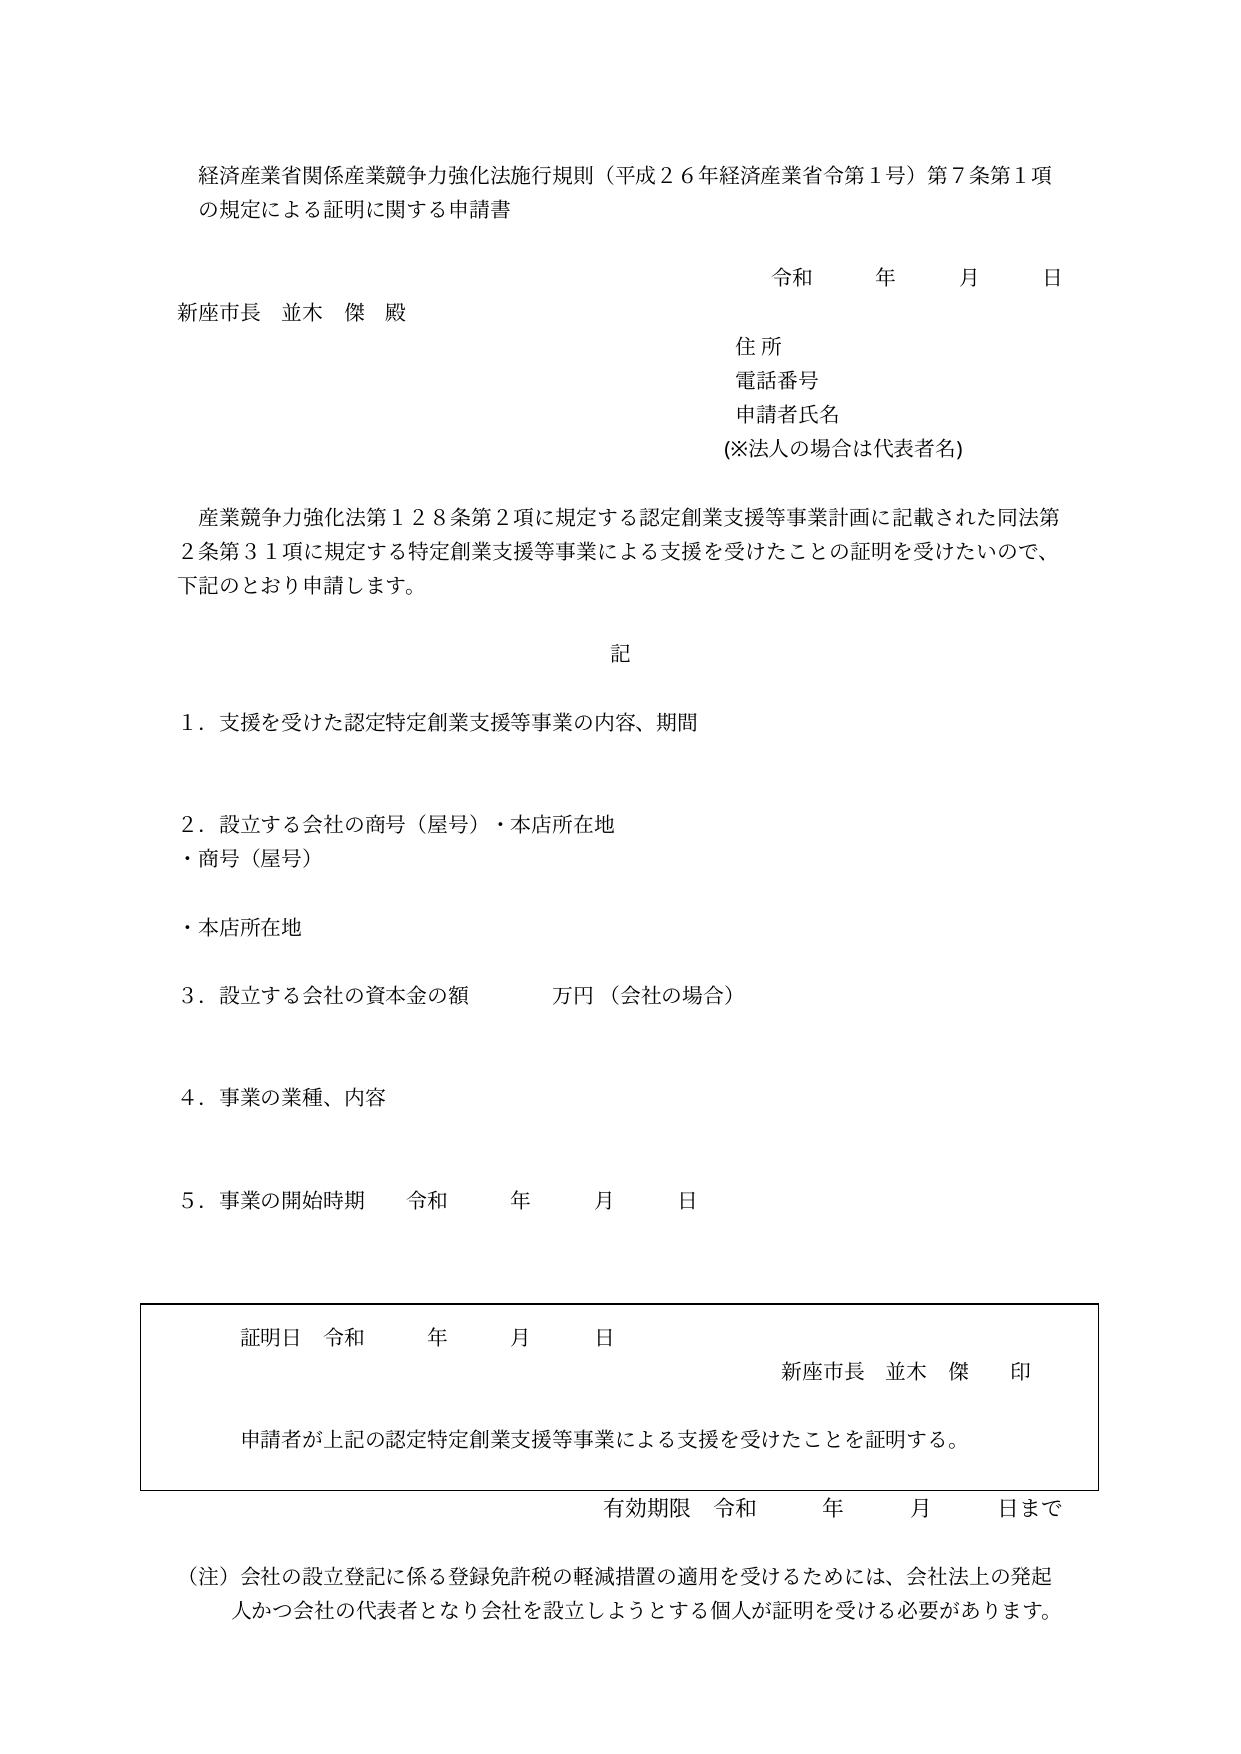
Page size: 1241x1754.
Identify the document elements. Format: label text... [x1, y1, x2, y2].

text 電話番号 [736, 362, 1063, 396]
text 申請者氏名 [736, 396, 1063, 431]
text 新座市長 並木 傑 殿 [177, 294, 1063, 328]
text 令和 年 月 日 [177, 260, 1063, 294]
text 申請者が上記の認定特定創業支援等事業による支援を受けたことを証明する。 [177, 1421, 1063, 1456]
text の規定による証明に関する申請書 [177, 191, 1063, 226]
text 産業競争力強化法第１２８条第２項に規定する認定創業支援等事業計画に記載された同法第２条第３１項に規定する特定創業支援等事業による支援を受けたことの証明を受けたいので、下記のとおり申請します。 [177, 499, 1063, 601]
text 新座市長 並木 傑 印 [177, 1353, 1063, 1387]
text 有効期限 令和 年 月 日まで [177, 1491, 1063, 1524]
text ４．事業の業種、内容 [177, 1080, 1063, 1114]
text 証明日 令和 年 月 日 [177, 1319, 1063, 1353]
text ３．設立する会社の資本金の額 万円 （会社の場合） [177, 977, 1063, 1011]
text ２．設立する会社の商号（屋号）・本店所在地 [177, 806, 1063, 841]
text 経済産業省関係産業競争力強化法施行規則（平成２６年経済産業省令第１号）第７条第１項 [177, 157, 1063, 191]
text (※法人の場合は代表者名) [177, 431, 1063, 465]
text ・商号（屋号） [177, 841, 1063, 875]
text ・本店所在地 [177, 909, 1063, 943]
text （注）会社の設立登記に係る登録免許税の軽減措置の適用を受けるためには、会社法上の発起人かつ会社の代表者となり会社を設立しようとする個人が証明を受ける必要があります。 [177, 1558, 1063, 1626]
text 記 [177, 636, 1063, 670]
text ５．事業の開始時期 令和 年 月 日 [177, 1182, 1063, 1216]
text １．支援を受けた認定特定創業支援等事業の内容、期間 [177, 704, 1063, 738]
text 住 所 [736, 328, 1063, 362]
